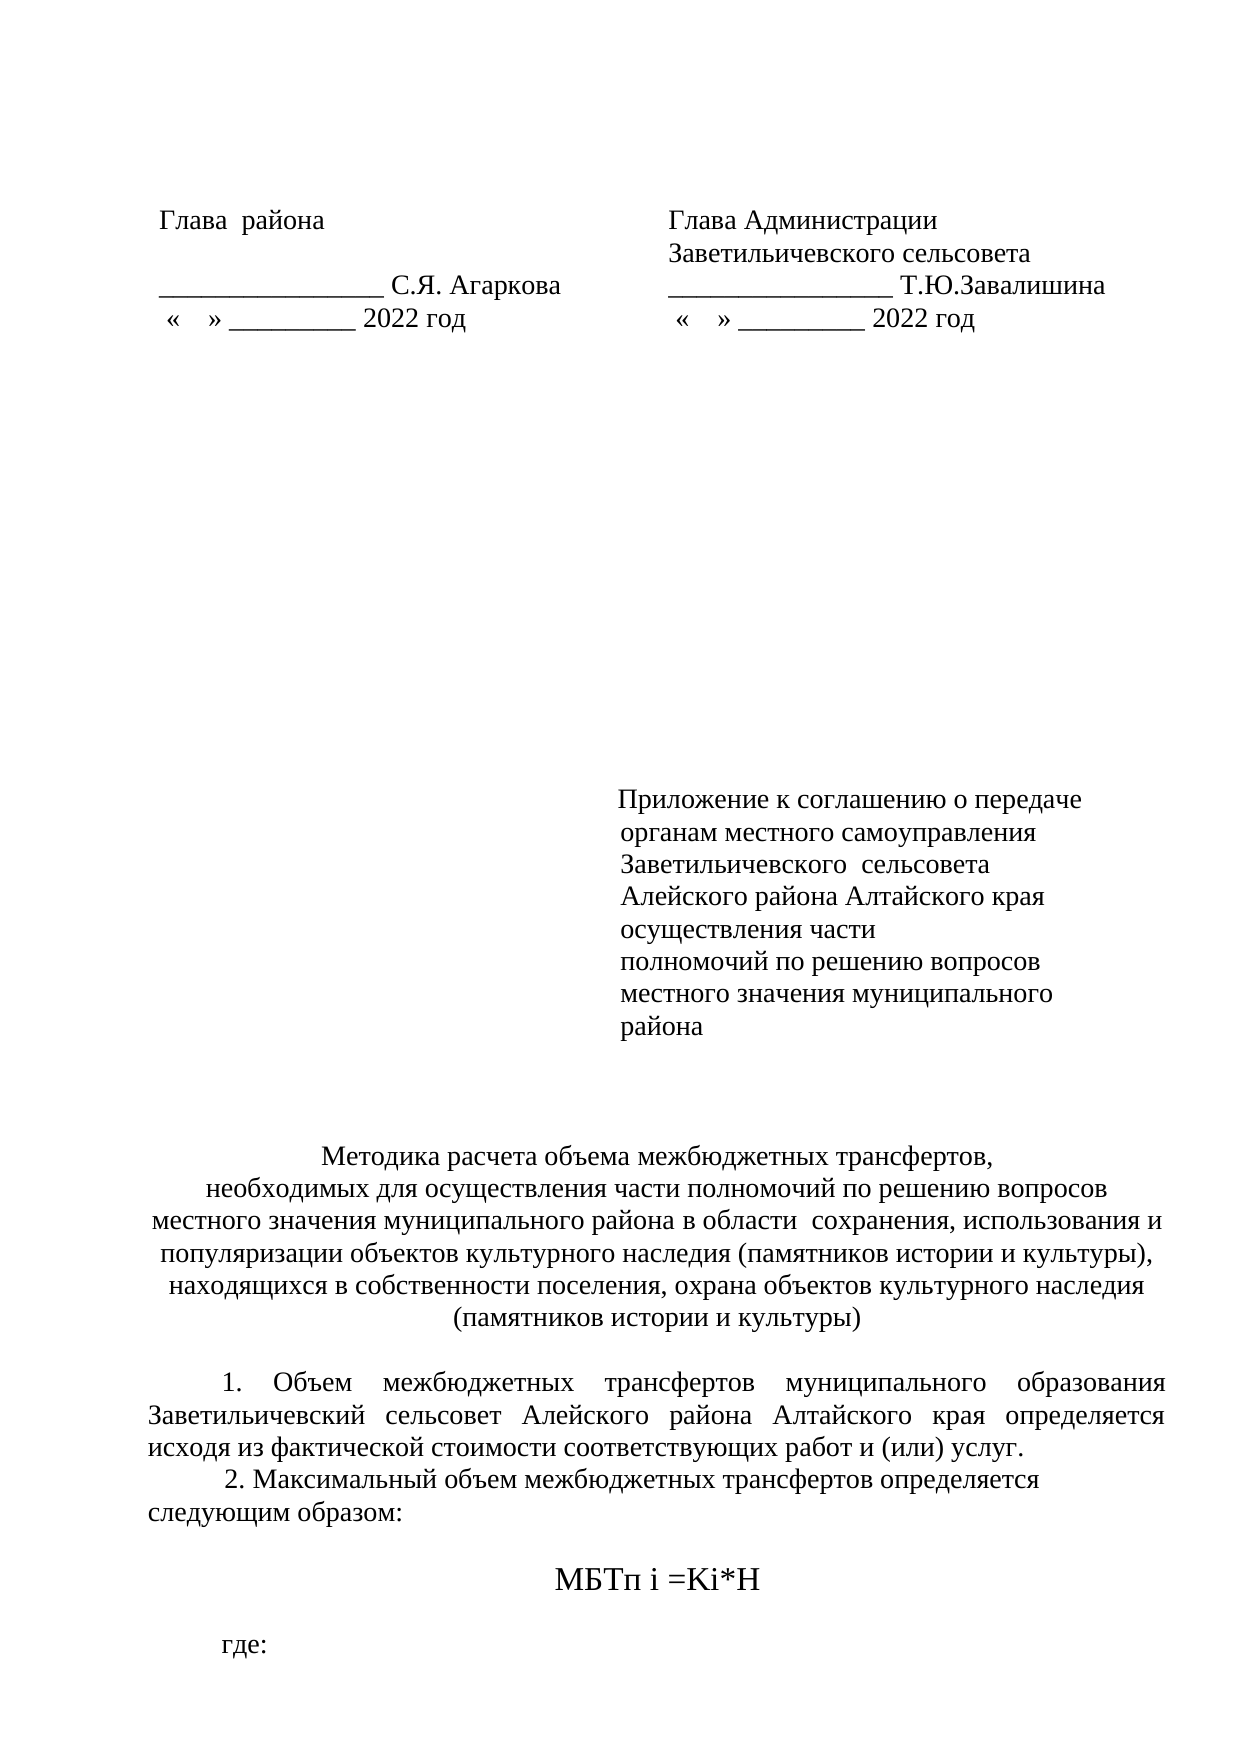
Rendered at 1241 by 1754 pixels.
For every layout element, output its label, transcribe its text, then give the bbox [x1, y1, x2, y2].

text района [148, 1009, 1167, 1041]
text 2. Максимальный объем межбюджетных трансфертов определяется следующим образом: [148, 1462, 1167, 1527]
text необходимых для осуществления части полномочий по решению вопросов местного значения муниципального района в области сохранения, использования и популяризации объектов культурного наследия (памятников истории и культуры), находящихся в собственности поселения, охрана объектов культурного наследия (памятников истории и культуры) [148, 1171, 1167, 1333]
text Заветильичевского сельсовета [148, 847, 1167, 879]
text полномочий по решению вопросов [148, 944, 1167, 977]
text местного значения муниципального [148, 977, 1167, 1009]
text осуществления части [148, 912, 1167, 944]
text Методика расчета объема межбюджетных трансфертов, [148, 1138, 1167, 1171]
table_header Глава района ________________ С.Я. Агаркова « » _________ 2022 год [148, 204, 657, 333]
subtitle где: [148, 1627, 1167, 1659]
table_header Глава Администрации Заветильичевского сельсовета ________________ Т.Ю.Завалишина « » _________ 2022 год [657, 204, 1167, 333]
text 1. Объем межбюджетных трансфертов муниципального образования Заветильичевский сельсовет Алейского района Алтайского края определяется исходя из фактической стоимости соответствующих работ и (или) услуг. [148, 1365, 1167, 1462]
text Алейского района Алтайского края [148, 879, 1167, 912]
subtitle МБТп i =Ki*H [148, 1560, 1167, 1598]
text Приложение к соглашению о передаче [148, 782, 1167, 814]
text органам местного самоуправления [148, 814, 1167, 847]
